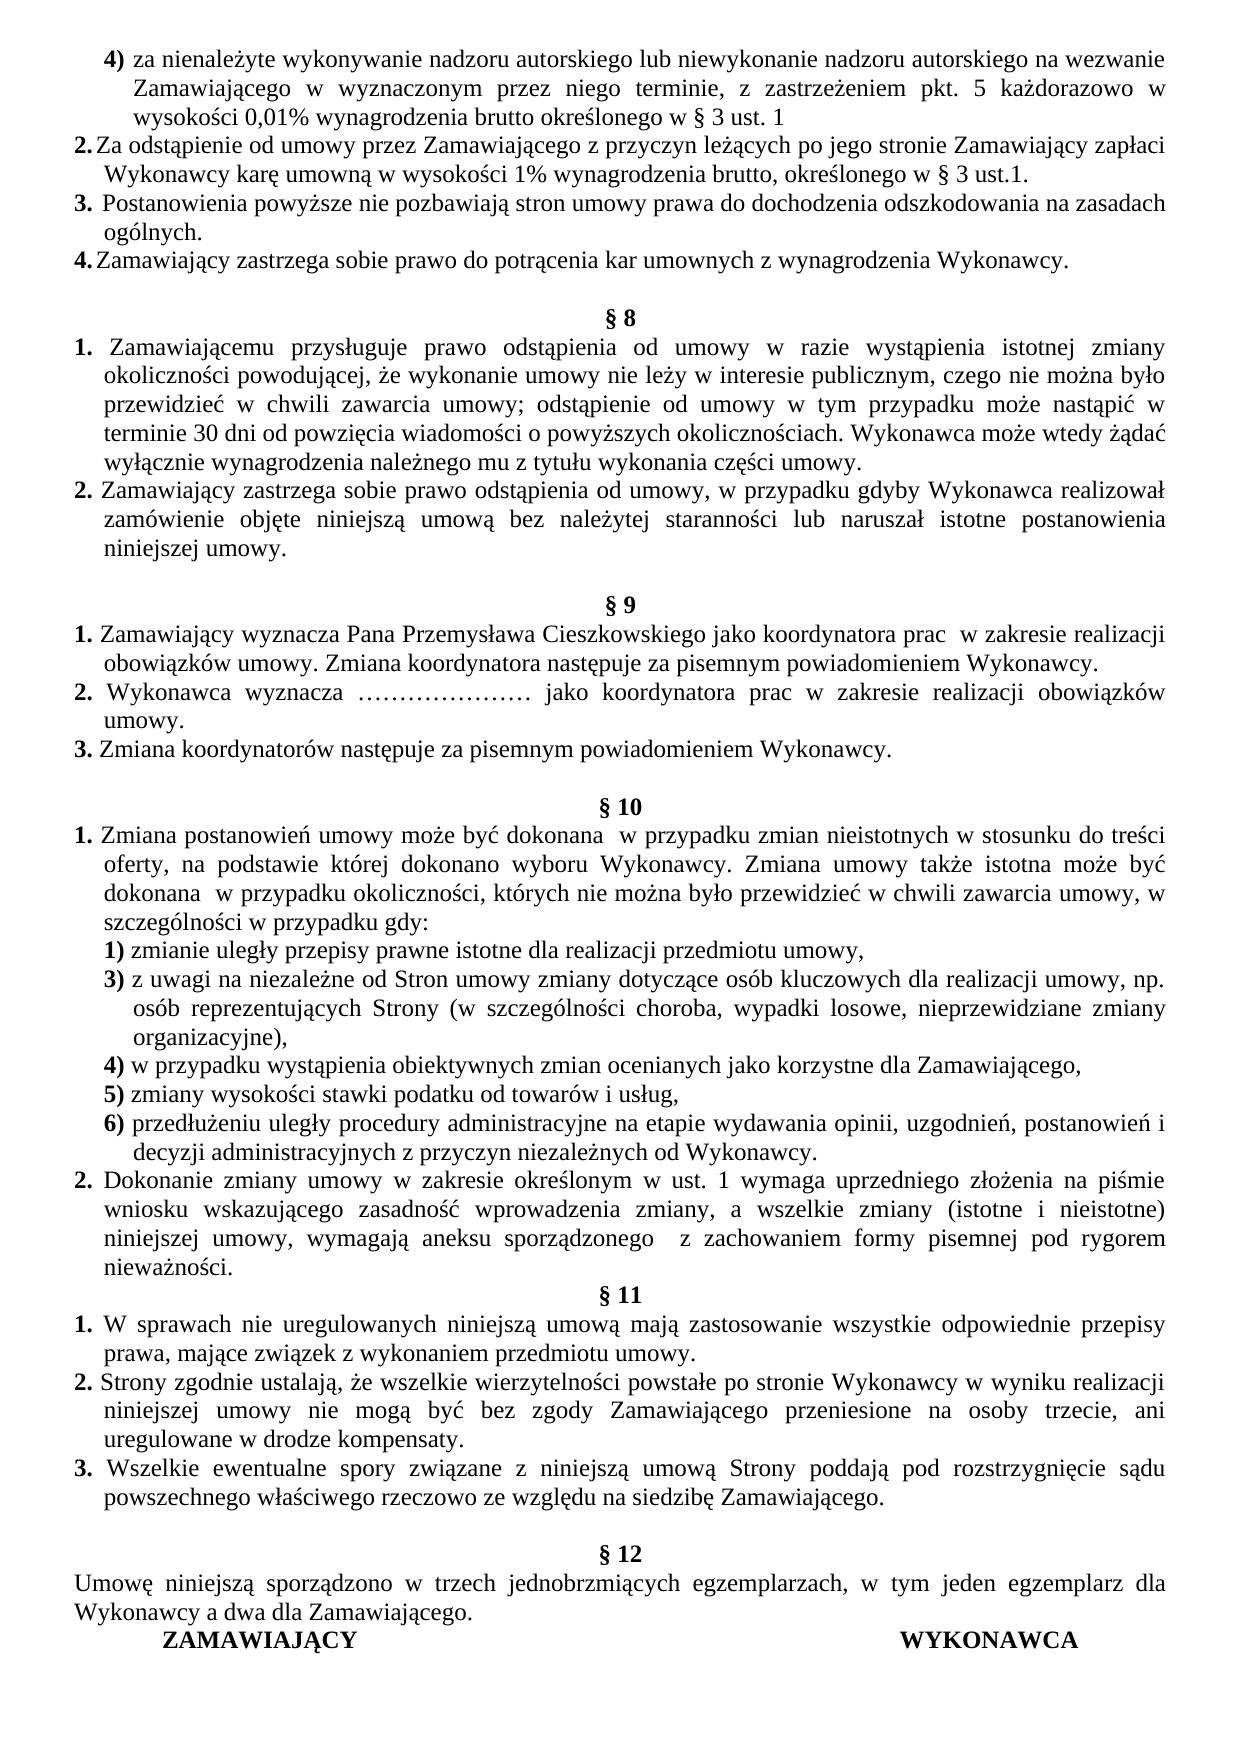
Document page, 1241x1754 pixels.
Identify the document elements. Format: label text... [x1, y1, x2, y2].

text 1. Zamawiający wyznacza Pana Przemysława Cieszkowskiego jako koordynatora prac w zakresie realizacji obowiązków umowy. Zmiana koordynatora następuje za pisemnym powiadomieniem Wykonawcy. [74, 619, 1167, 677]
text 4) w przypadku wystąpienia obiektywnych zmian ocenianych jako korzystne dla Zamawiającego, [103, 1051, 1167, 1079]
text 2. Wykonawca wyznacza ………………… jako koordynatora prac w zakresie realizacji obowiązków umowy. [74, 677, 1167, 734]
text 5) zmiany wysokości stawki podatku od towarów i usług, [103, 1079, 1167, 1108]
list Za odstąpienie od umowy przez Zamawiającego z przyczyn leżących po jego stronie Zamawiający zapłaci Wykonawcy karę umowną w wysokości 1% wynagrodzenia brutto, określonego w § 3 ust.1. [74, 131, 1167, 188]
text 2. Strony zgodnie ustalają, że wszelkie wierzytelności powstałe po stronie Wykonawcy w wyniku realizacji niniejszej umowy nie mogą być bez zgody Zamawiającego przeniesione na osoby trzecie, ani uregulowane w drodze kompensaty. [74, 1367, 1167, 1453]
text 1. Zmiana postanowień umowy może być dokonana w przypadku zmian nieistotnych w stosunku do treści oferty, na podstawie której dokonano wyboru Wykonawcy. Zmiana umowy także istotna może być dokonana w przypadku okoliczności, których nie można było przewidzieć w chwili zawarcia umowy, w szczególności w przypadku gdy: [74, 821, 1167, 936]
text 2. Zamawiający zastrzega sobie prawo odstąpienia od umowy, w przypadku gdyby Wykonawca realizował zamówienie objęte niniejszą umową bez należytej staranności lub naruszał istotne postanowienia niniejszej umowy. [74, 476, 1167, 562]
text 1) zmianie uległy przepisy prawne istotne dla realizacji przedmiotu umowy, [103, 936, 1167, 964]
text 3. Zmiana koordynatorów następuje za pisemnym powiadomieniem Wykonawcy. [74, 734, 1167, 763]
text § 12 [74, 1539, 1167, 1568]
text 1. W sprawach nie uregulowanych niniejszą umową mają zastosowanie wszystkie odpowiednie przepisy prawa, mające związek z wykonaniem przedmiotu umowy. [74, 1309, 1167, 1367]
list Zamawiający zastrzega sobie prawo do potrącenia kar umownych z wynagrodzenia Wykonawcy. [74, 246, 1167, 274]
text 2. Dokonanie zmiany umowy w zakresie określonym w ust. 1 wymaga uprzedniego złożenia na piśmie wniosku wskazującego zasadność wprowadzenia zmiany, a wszelkie zmiany (istotne i nieistotne) niniejszej umowy, wymagają aneksu sporządzonego z zachowaniem formy pisemnej pod rygorem nieważności. [74, 1166, 1167, 1281]
list za nienależyte wykonywanie nadzoru autorskiego lub niewykonanie nadzoru autorskiego na wezwanie Zamawiającego w wyznaczonym przez niego terminie, z zastrzeżeniem pkt. 5 każdorazowo w wysokości 0,01% wynagrodzenia brutto określonego w § 3 ust. 1 [103, 44, 1167, 131]
text 1. Zamawiającemu przysługuje prawo odstąpienia od umowy w razie wystąpienia istotnej zmiany okoliczności powodującej, że wykonanie umowy nie leży w interesie publicznym, czego nie można było przewidzieć w chwili zawarcia umowy; odstąpienie od umowy w tym przypadku może nastąpić w terminie 30 dni od powzięcia wiadomości o powyższych okolicznościach. Wykonawca może wtedy żądać wyłącznie wynagrodzenia należnego mu z tytułu wykonania części umowy. [74, 332, 1167, 476]
text 3. Wszelkie ewentualne spory związane z niniejszą umową Strony poddają pod rozstrzygnięcie sądu powszechnego właściwego rzeczowo ze względu na siedzibę Zamawiającego. [74, 1453, 1167, 1511]
text ZAMAWIAJĄCY WYKONAWCA [74, 1626, 1167, 1654]
list Postanowienia powyższe nie pozbawiają stron umowy prawa do dochodzenia odszkodowania na zasadach ogólnych. [74, 188, 1167, 246]
text § 8 [74, 303, 1167, 332]
text § 11 [74, 1281, 1167, 1309]
text 6) przedłużeniu uległy procedury administracyjne na etapie wydawania opinii, uzgodnień, postanowień i decyzji administracyjnych z przyczyn niezależnych od Wykonawcy. [103, 1108, 1167, 1166]
text 3) z uwagi na niezależne od Stron umowy zmiany dotyczące osób kluczowych dla realizacji umowy, np. osób reprezentujących Strony (w szczególności choroba, wypadki losowe, nieprzewidziane zmiany organizacyjne), [103, 964, 1167, 1051]
text Umowę niniejszą sporządzono w trzech jednobrzmiących egzemplarzach, w tym jeden egzemplarz dla Wykonawcy a dwa dla Zamawiającego. [74, 1568, 1167, 1626]
text § 10 [74, 792, 1167, 821]
text § 9 [74, 591, 1167, 619]
